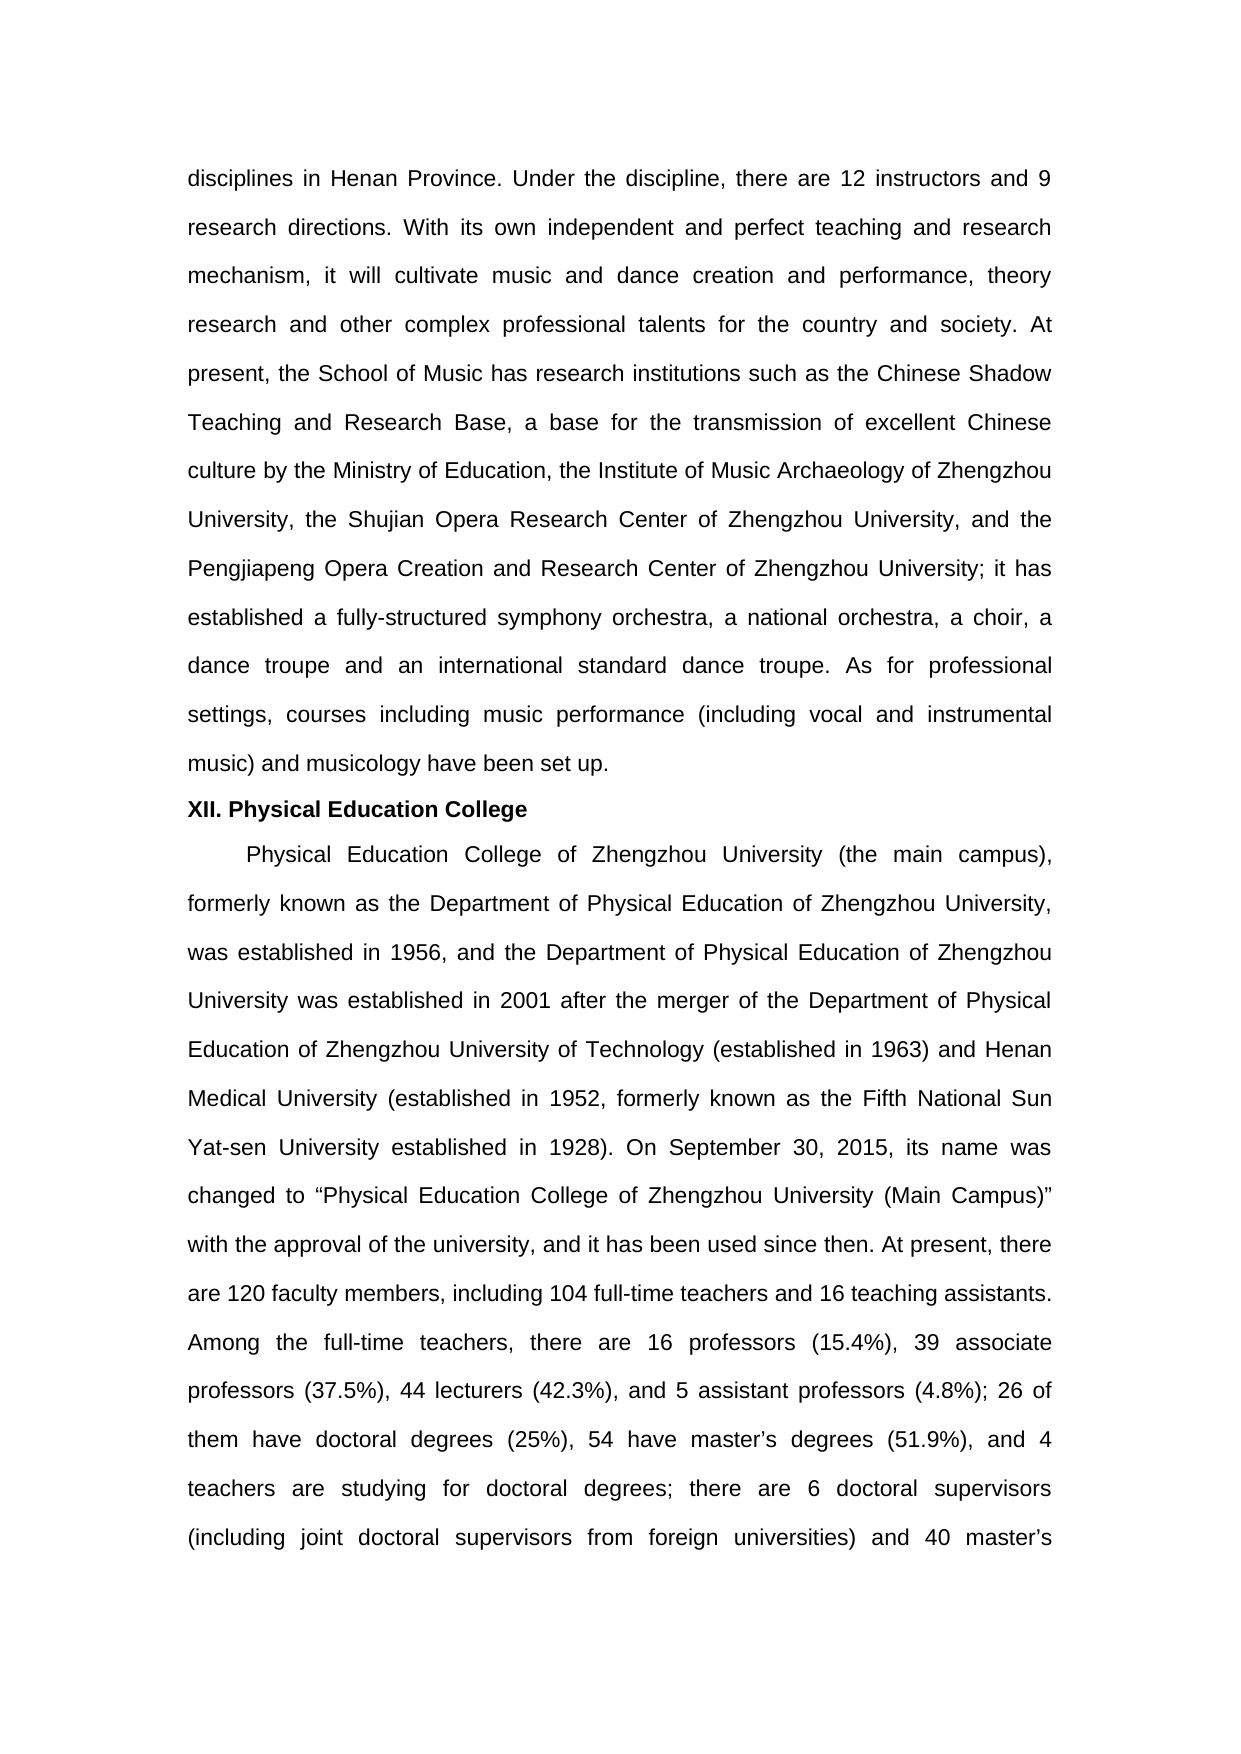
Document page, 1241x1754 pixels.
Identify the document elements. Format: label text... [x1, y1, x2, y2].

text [187, 1485, 1053, 1553]
text XII. Physical Education College [187, 793, 1053, 825]
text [187, 162, 1053, 779]
